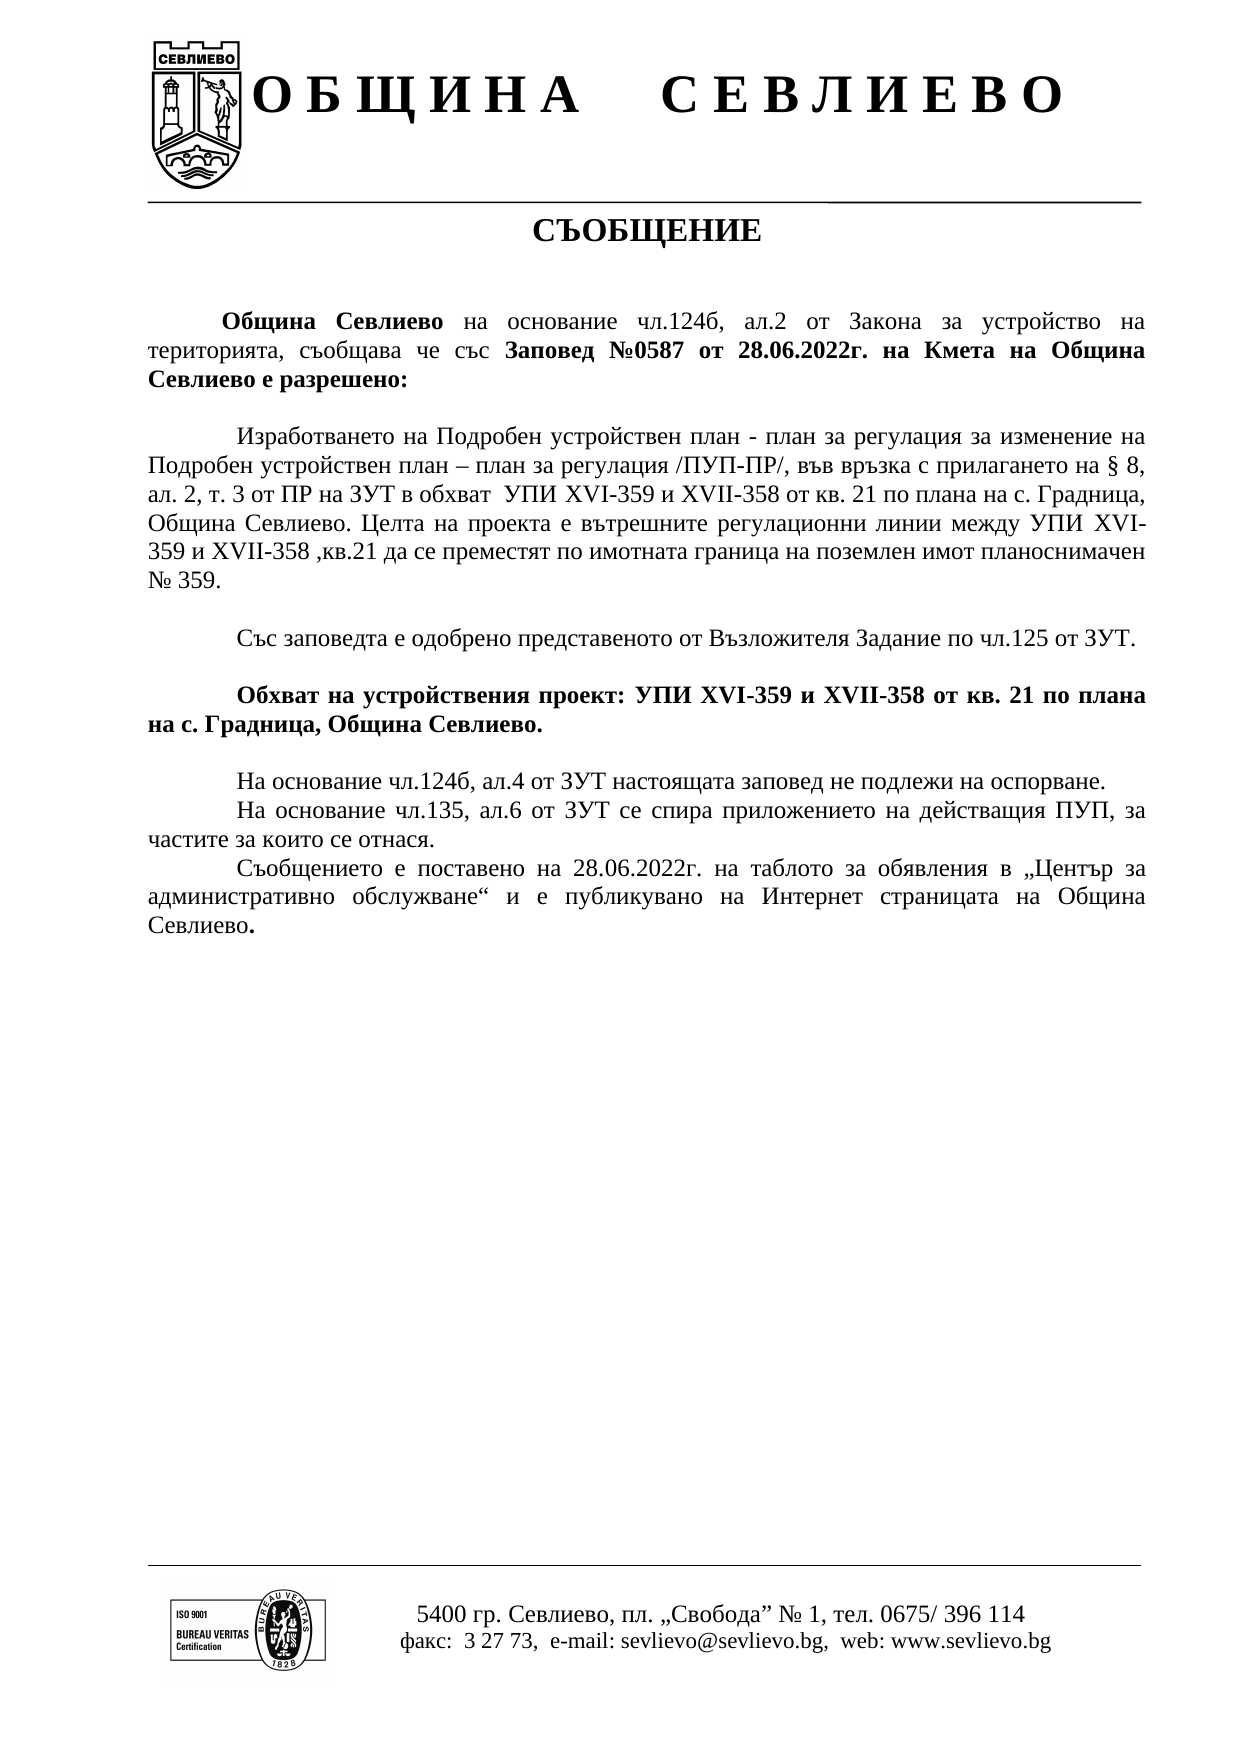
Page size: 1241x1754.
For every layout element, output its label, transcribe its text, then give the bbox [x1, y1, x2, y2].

text СЪОБЩЕНИЕ [148, 211, 1146, 249]
text На основание чл.124б, ал.4 от ЗУТ настоящата заповед не подлежи на оспорване. [148, 766, 1146, 795]
text На основание чл.135, ал.6 от ЗУТ се спира приложението на действащия ПУП, за частите за които се отнася. [148, 795, 1146, 853]
text Обхват на устройствения проект: УПИ XVI-359 и XVII-358 от кв. 21 по плана на с. Градница, Община Севлиево. [148, 680, 1146, 738]
text Съобщението е поставено на 28.06.2022г. на таблото за обявления в „Център за административно обслужване“ и е публикувано на Интернет страницата на Община Севлиево. [148, 853, 1146, 939]
text Със заповедта е одобрено представеното от Възложителя Задание по чл.125 от ЗУТ. [148, 623, 1146, 651]
text Изработването на Подробен устройствен план - план за регулация за изменение на Подробен устройствен план – план за регулация /ПУП-ПР/, във връзка с прилагането на § 8, ал. 2, т. 3 от ПР на ЗУТ в обхват УПИ XVI-359 и XVII-358 от кв. 21 по плана на с. Градница, Община Севлиево. Целта на проекта е вътрешните регулационни линии между УПИ XVI-359 и XVII-358 ,кв.21 да се преместят по имотната граница на поземлен имот планоснимачен № 359. [148, 421, 1146, 594]
text Община Севлиево на основание чл.124б, ал.2 от Закона за устройство на територията, съобщава че със Заповед №0587 от 28.06.2022г. на Кмета на Община Севлиево е разрешено: [148, 306, 1146, 393]
picture [150, 39, 243, 190]
picture [162, 1577, 335, 1685]
